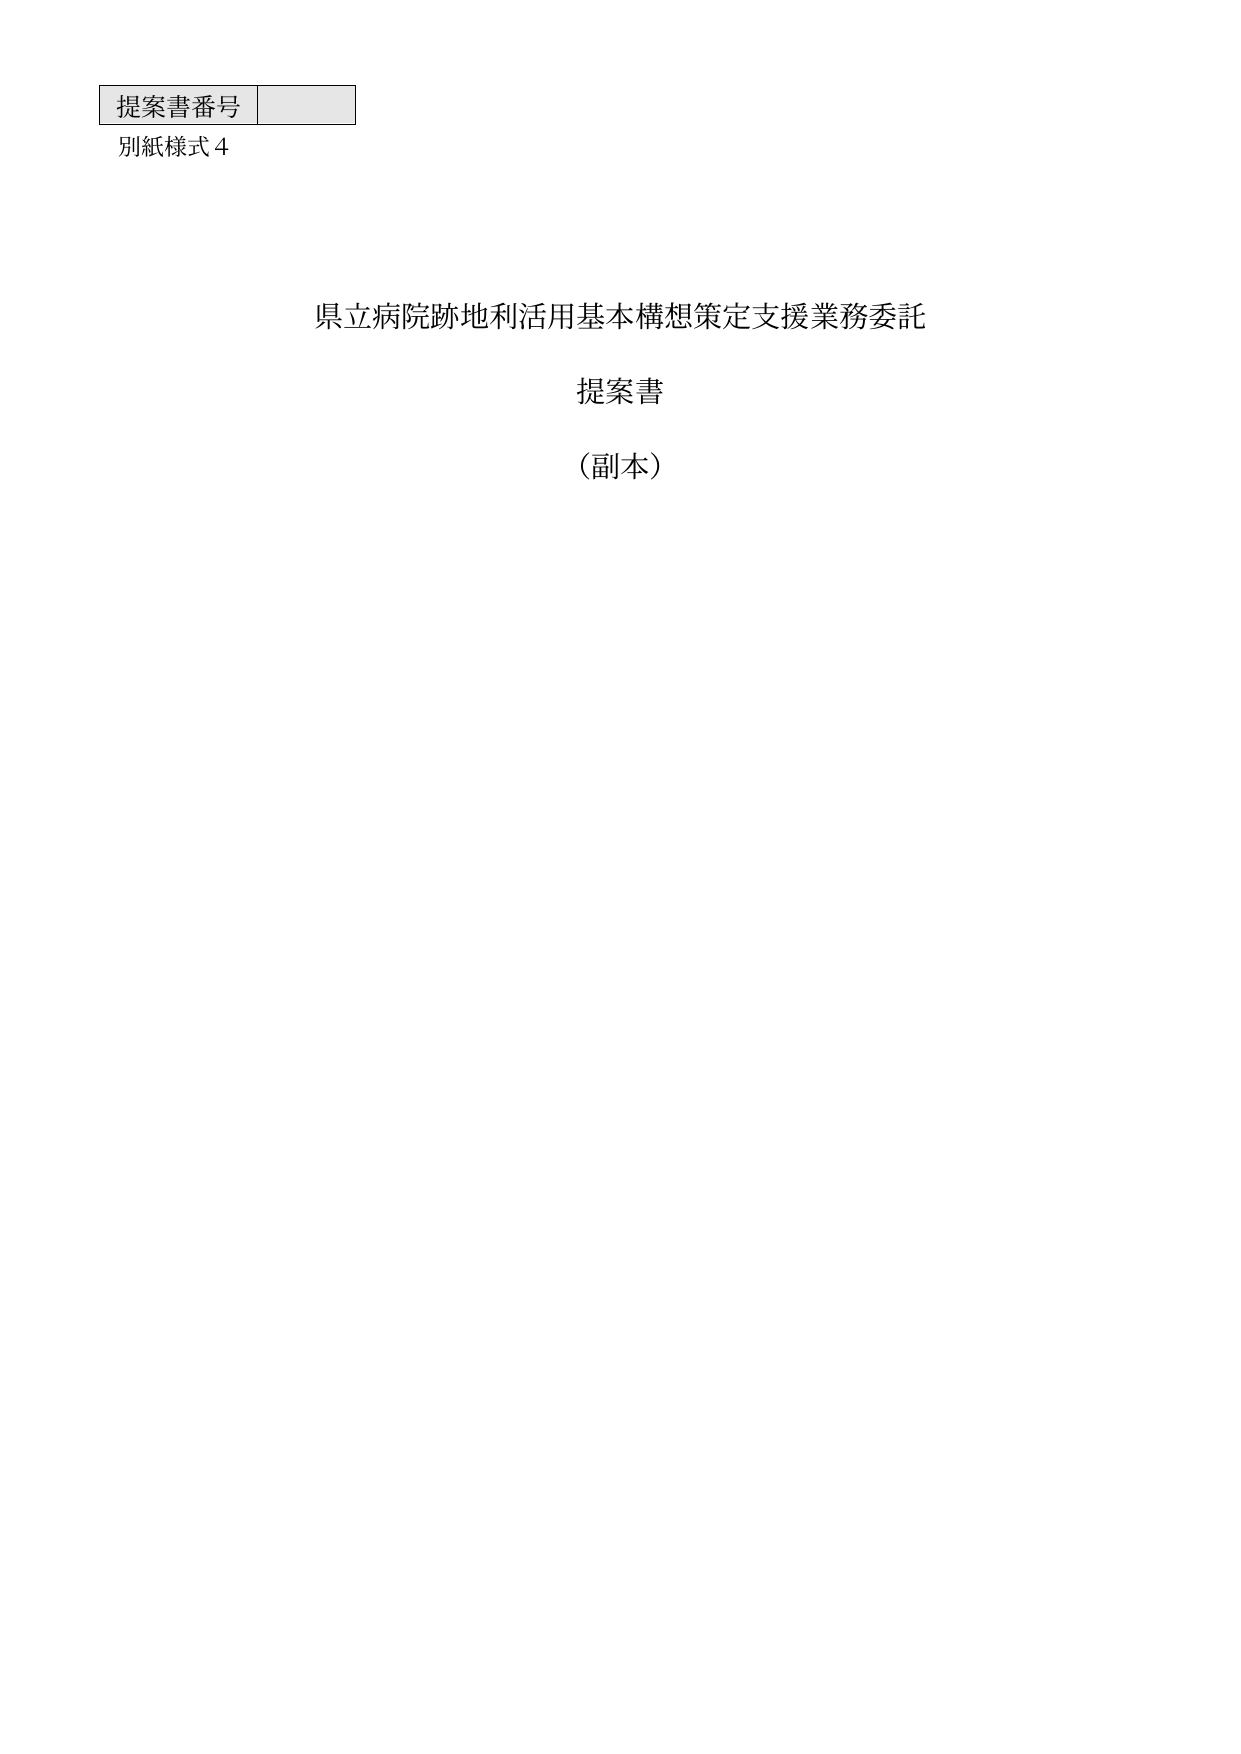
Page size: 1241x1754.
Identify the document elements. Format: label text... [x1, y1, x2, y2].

text （副本） [118, 427, 1122, 502]
text 県立病院跡地利活用基本構想策定支援業務委託 [118, 277, 1122, 352]
text 提案書 [118, 352, 1122, 427]
text 別紙様式４ [118, 127, 1122, 164]
